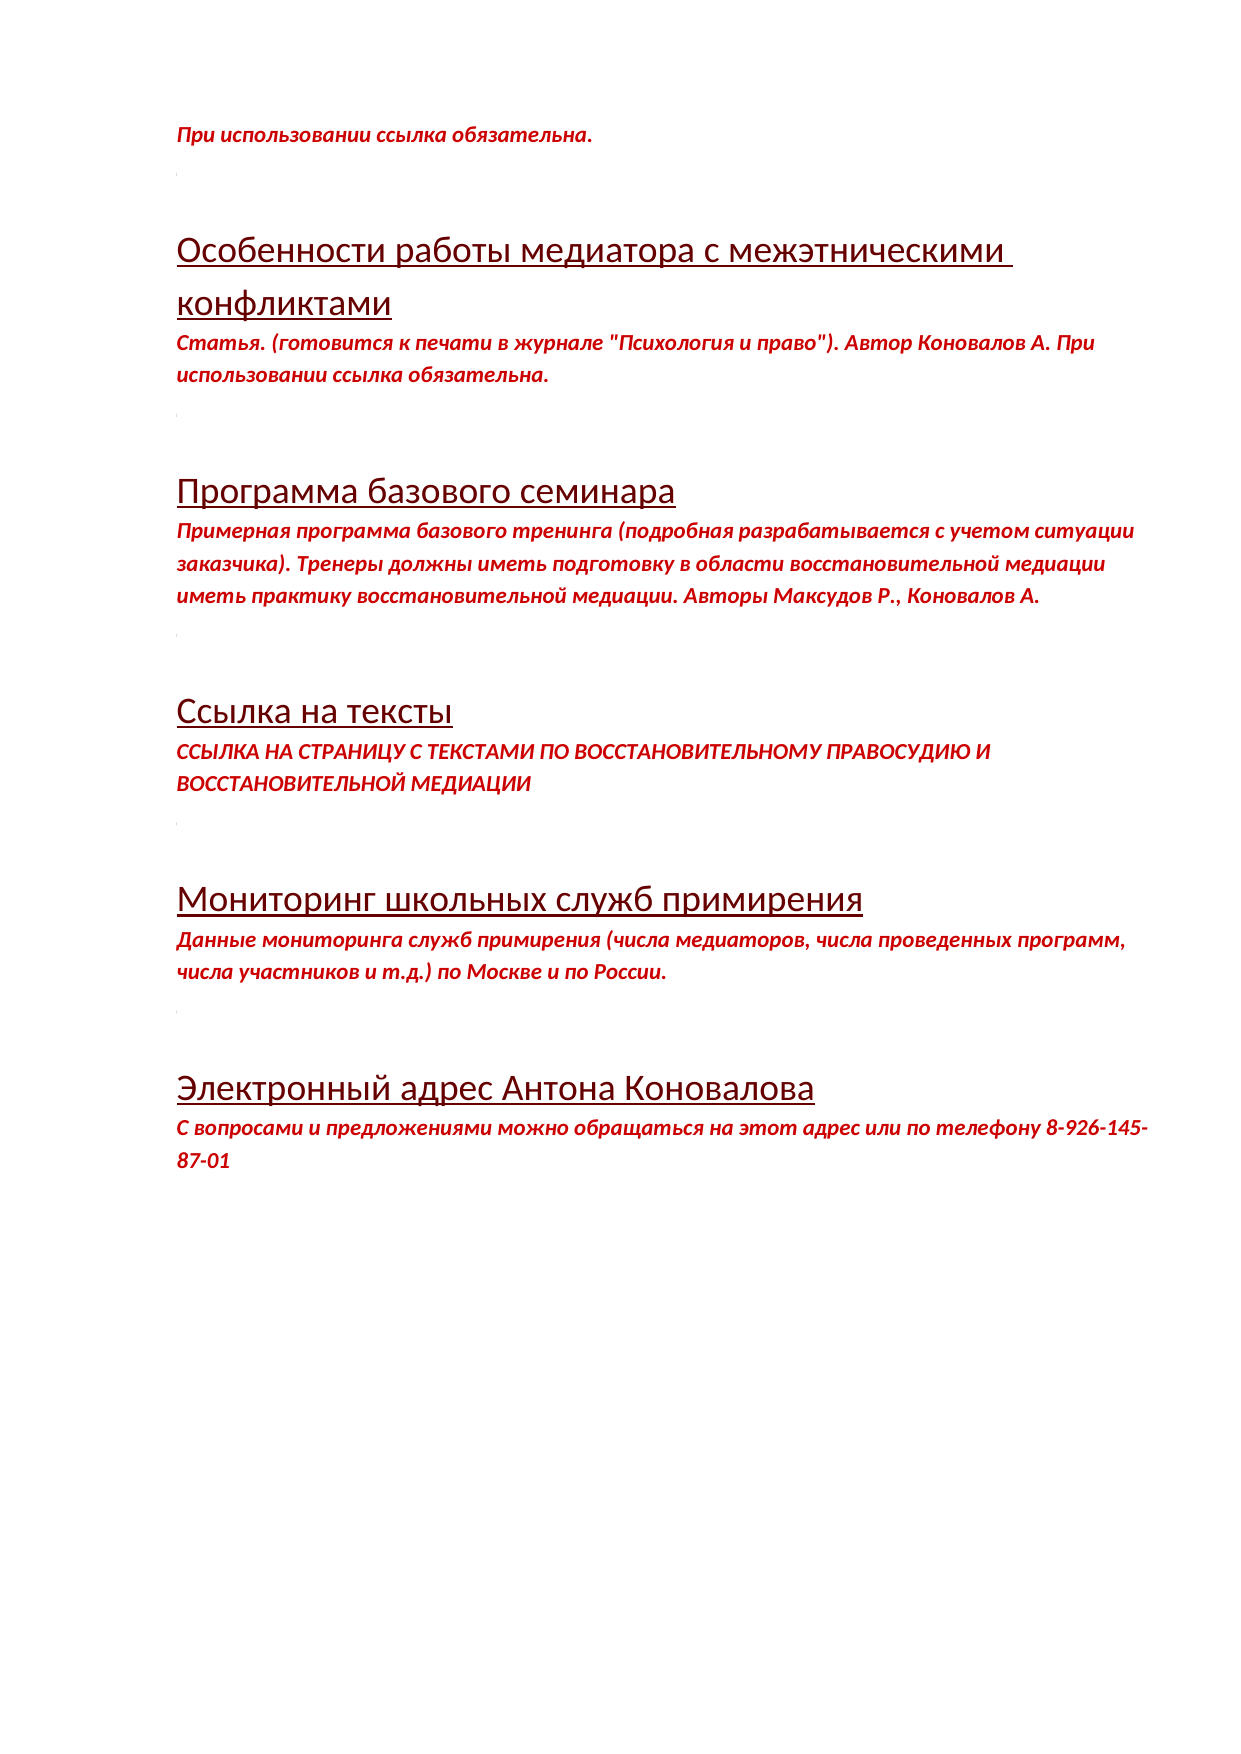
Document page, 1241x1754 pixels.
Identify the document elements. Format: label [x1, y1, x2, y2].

table_cell [175, 118, 1154, 1200]
